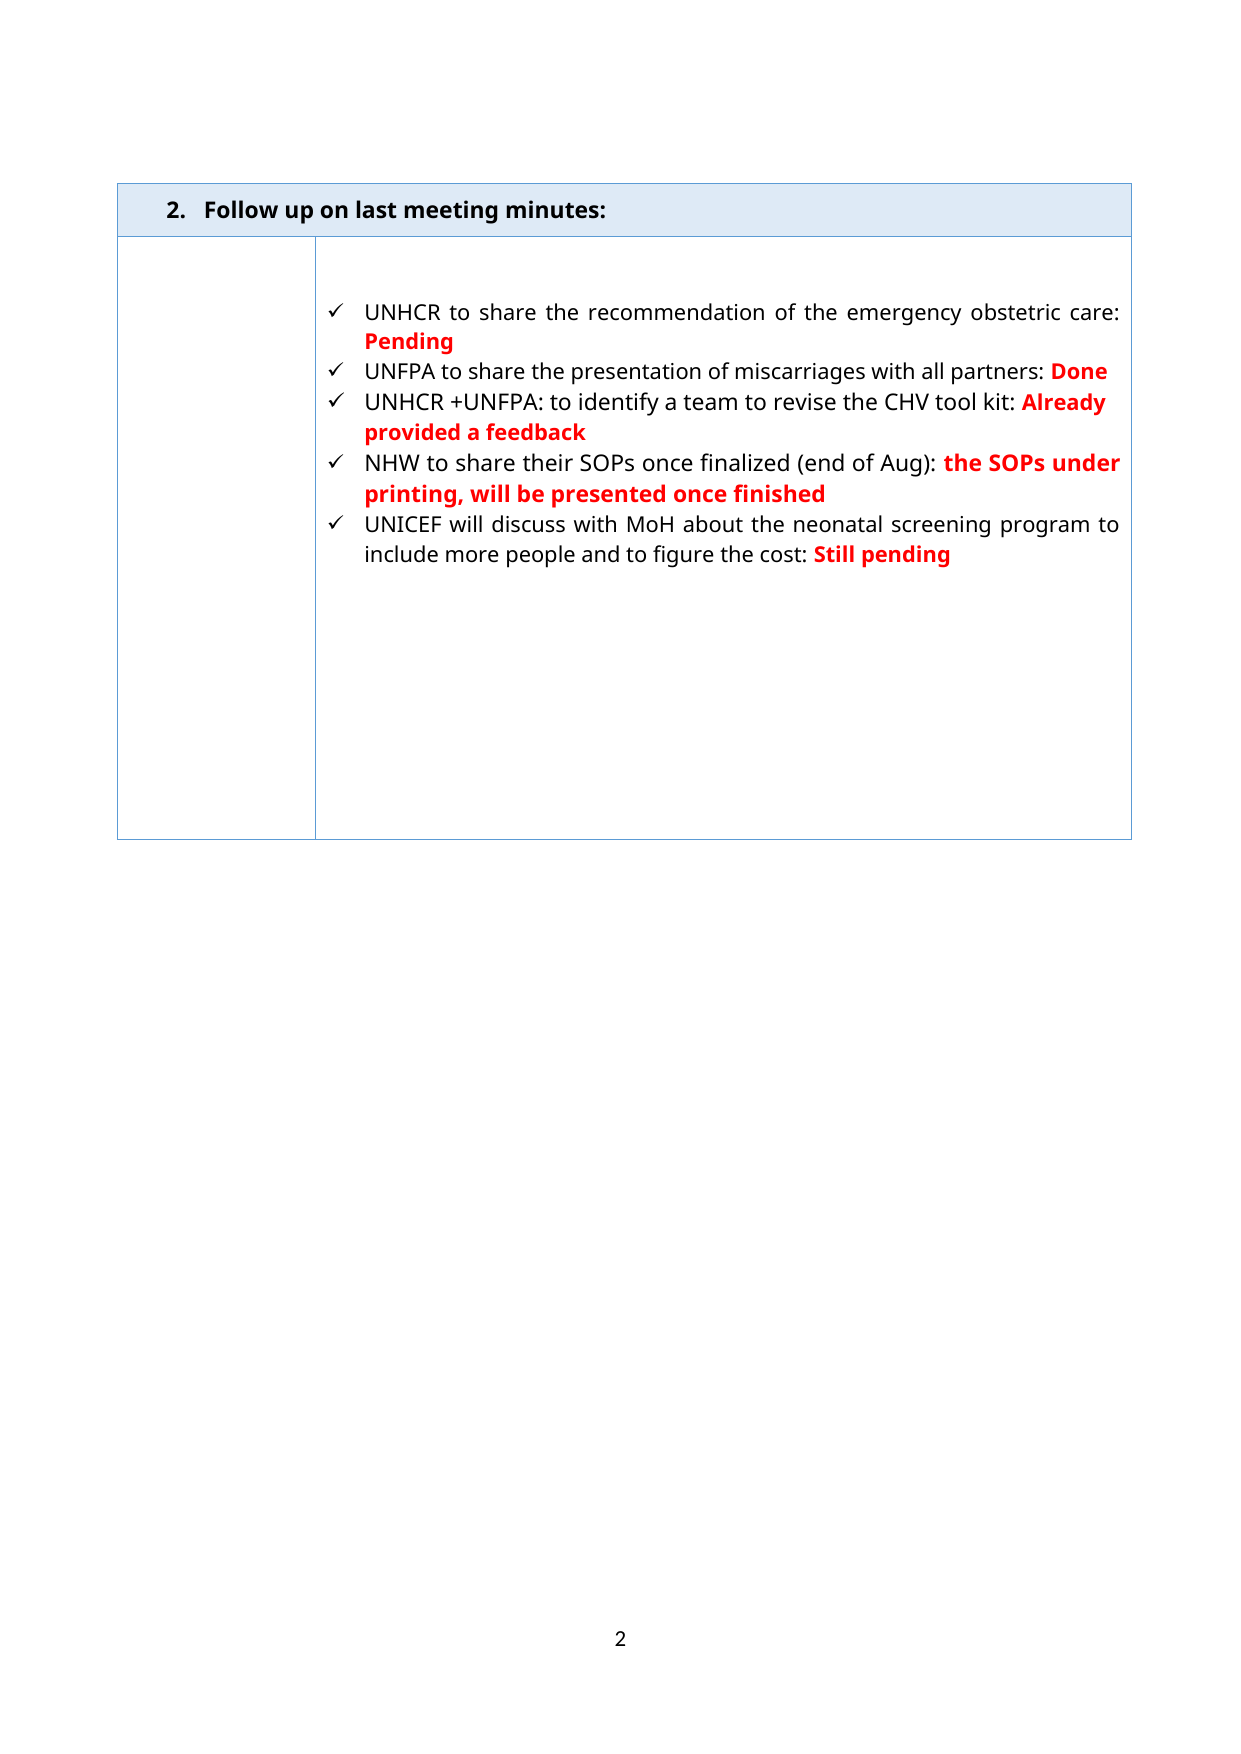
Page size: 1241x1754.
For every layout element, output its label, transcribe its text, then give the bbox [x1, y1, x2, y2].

table_cell [118, 237, 315, 839]
table_header Follow up on last meeting minutes: [118, 184, 1131, 236]
table_cell UNHCR to share the recommendation of the emergency obstetric care: Pending UNFPA to share the presentation of miscarriages with all partners: Done UNHCR +UNFPA: to identify a team to revise the CHV tool kit: Already provided a feedback NHW to share their SOPs once finalized (end of Aug): the SOPs under printing, will be presented once finished UNICEF will discuss with MoH about the neonatal screening program to include more people and to figure the cost: Still pending [316, 237, 1131, 839]
